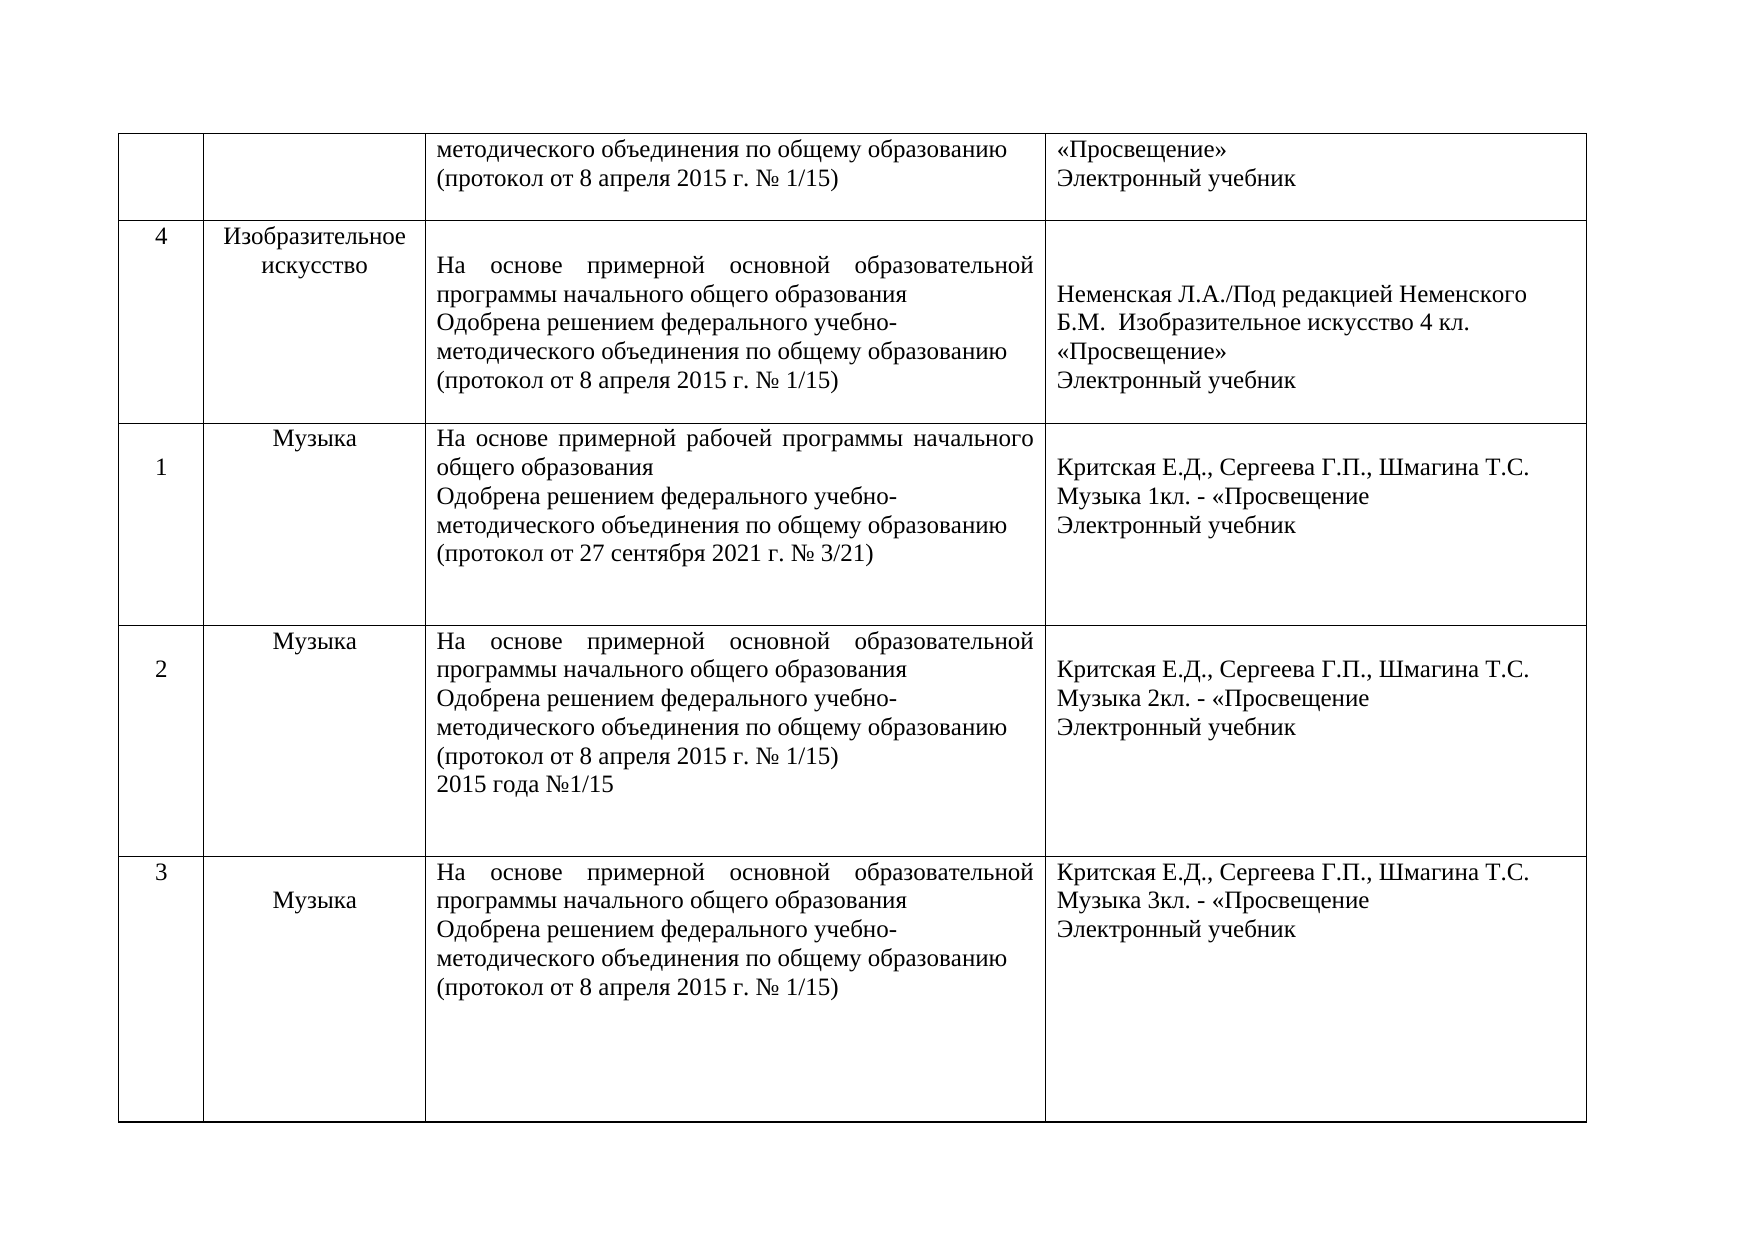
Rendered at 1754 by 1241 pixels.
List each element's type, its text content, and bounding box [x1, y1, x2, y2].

table_cell 3 [119, 857, 203, 1121]
table_cell 2 [119, 626, 203, 856]
table_cell Музыка [204, 626, 425, 856]
table_cell Изобразительное искусство [204, 221, 425, 422]
table_cell Критская Е.Д., Сергеева Г.П., Шмагина Т.С. Музыка 3кл. - «Просвещение Электронный учебник [1046, 857, 1586, 1121]
table_cell Музыка [204, 424, 425, 625]
table_cell Критская Е.Д., Сергеева Г.П., Шмагина Т.С. Музыка 2кл. - «Просвещение Электронный учебник [1046, 626, 1586, 856]
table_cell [426, 857, 1045, 1121]
table_cell 1 [119, 424, 203, 625]
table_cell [426, 134, 1045, 220]
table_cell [1046, 134, 1586, 220]
table_cell Неменская Л.А./Под редакцией Неменского Б.М. Изобразительное искусство 4 кл. «Просвещение» Электронный учебник [1046, 221, 1586, 422]
table_cell 4 [119, 221, 203, 422]
table_cell Критская Е.Д., Сергеева Г.П., Шмагина Т.С. Музыка 1кл. - «Просвещение Электронный учебник [1046, 424, 1586, 625]
table_cell На основе примерной основной образовательной программы начального общего образования Одобрена решением федерального учебно- методического объединения по общему образованию (протокол от 8 апреля 2015 г. № 1/15) 2015 года №1/15 [426, 626, 1045, 856]
table_cell На основе примерной рабочей программы начального общего образования Одобрена решением федерального учебно- методического объединения по общему образованию (протокол от 27 сентября 2021 г. № 3/21) [426, 424, 1045, 625]
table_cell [204, 134, 425, 220]
table_cell Музыка [204, 857, 425, 1121]
table_cell 3 [119, 134, 203, 220]
